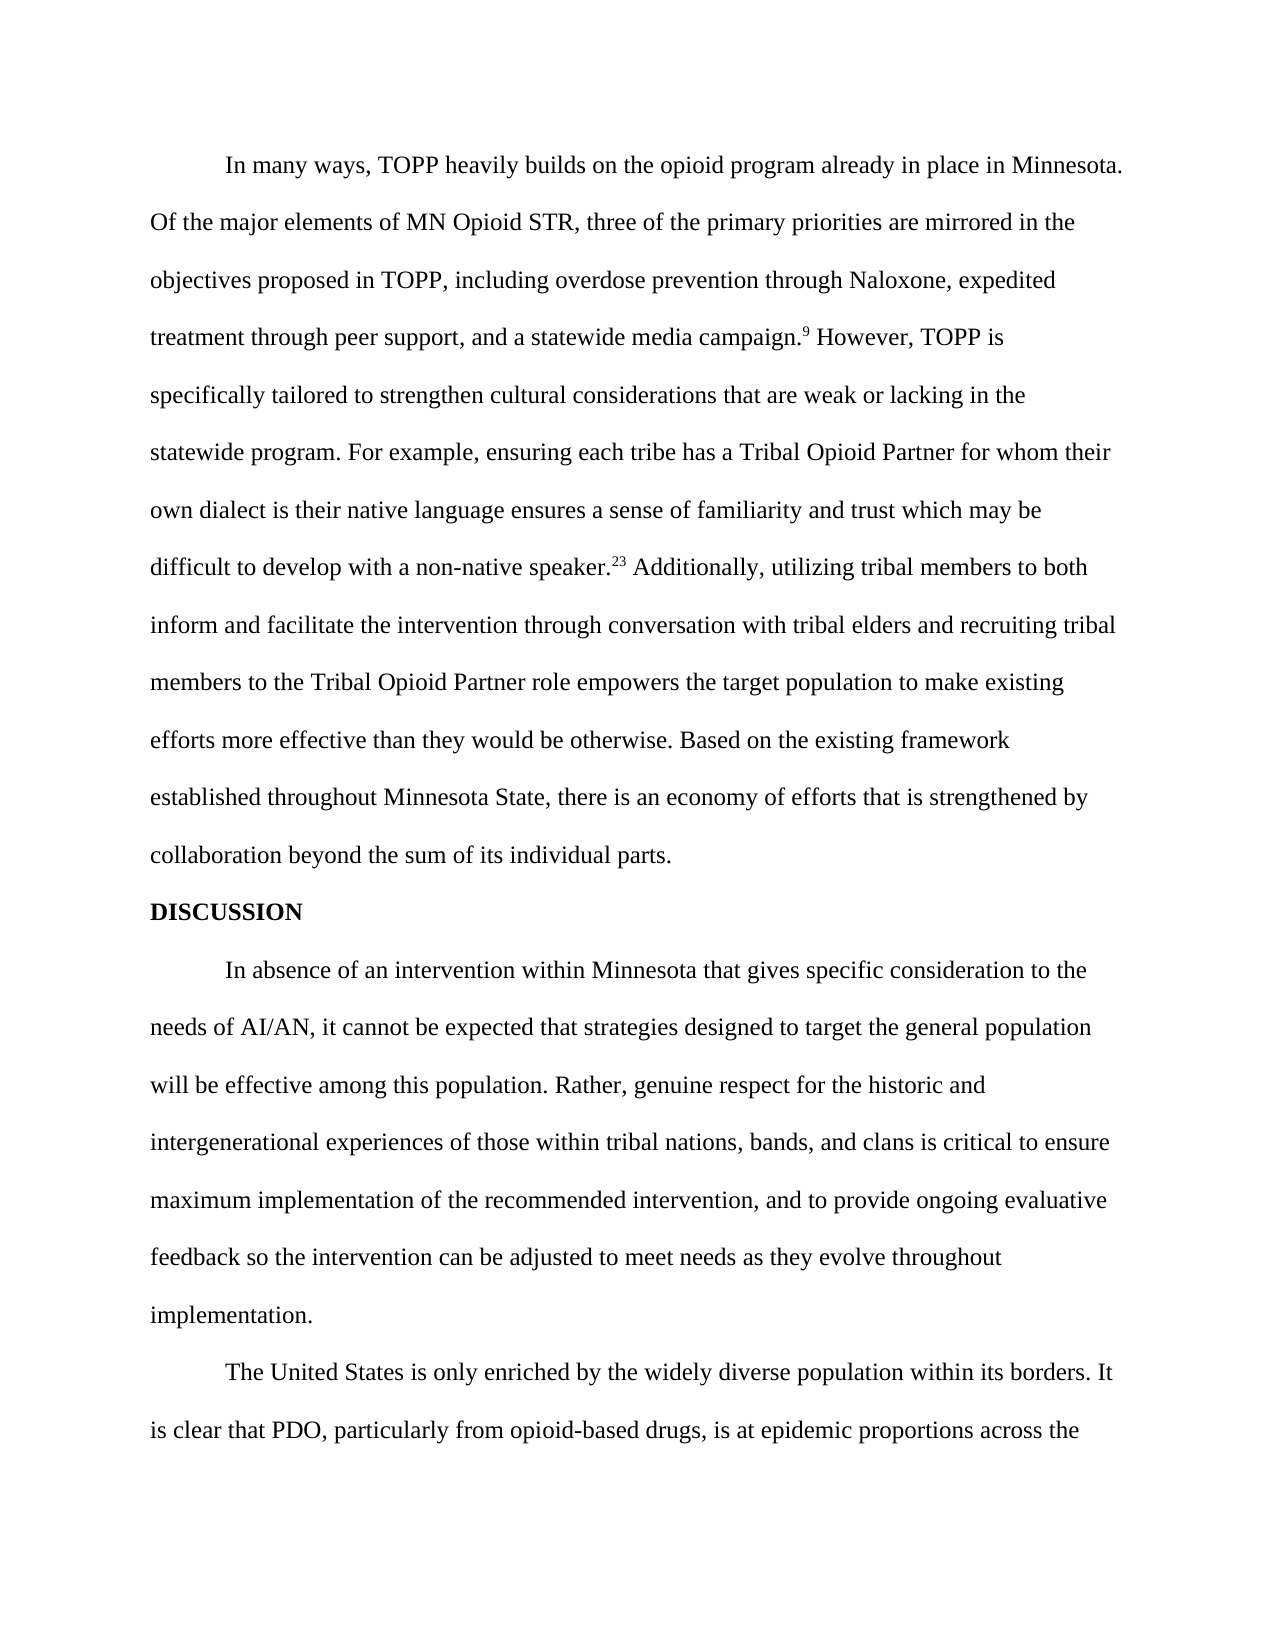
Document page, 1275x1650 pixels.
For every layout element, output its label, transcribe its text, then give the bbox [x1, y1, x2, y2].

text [150, 1357, 1125, 1444]
text In absence of an intervention within Minnesota that gives specific consideration to the needs of AI/AN, it cannot be expected that strategies designed to target the general population will be effective among this population. Rather, genuine respect for the historic and intergenerational experiences of those within tribal nations, bands, and clans is critical to ensure maximum implementation of the recommended intervention, and to provide ongoing evaluative feedback so the intervention can be adjusted to meet needs as they evolve throughout implementation. [150, 955, 1125, 1329]
text DISCUSSION [150, 897, 1125, 926]
text In many ways, TOPP heavily builds on the opioid program already in place in Minnesota. Of the major elements of MN Opioid STR, three of the primary priorities are mirrored in the objectives proposed in TOPP, including overdose prevention through Naloxone, expedited treatment through peer support, and a statewide media campaign.9 However, TOPP is specifically tailored to strengthen cultural considerations that are weak or lacking in the statewide program. For example, ensuring each tribe has a Tribal Opioid Partner for whom their own dialect is their native language ensures a sense of familiarity and trust which may be difficult to develop with a non-native speaker.23 Additionally, utilizing tribal members to both inform and facilitate the intervention through conversation with tribal elders and recruiting tribal members to the Tribal Opioid Partner role empowers the target population to make existing efforts more effective than they would be otherwise. Based on the existing framework established throughout Minnesota State, there is an economy of efforts that is strengthened by collaboration beyond the sum of its individual parts. [150, 150, 1125, 869]
